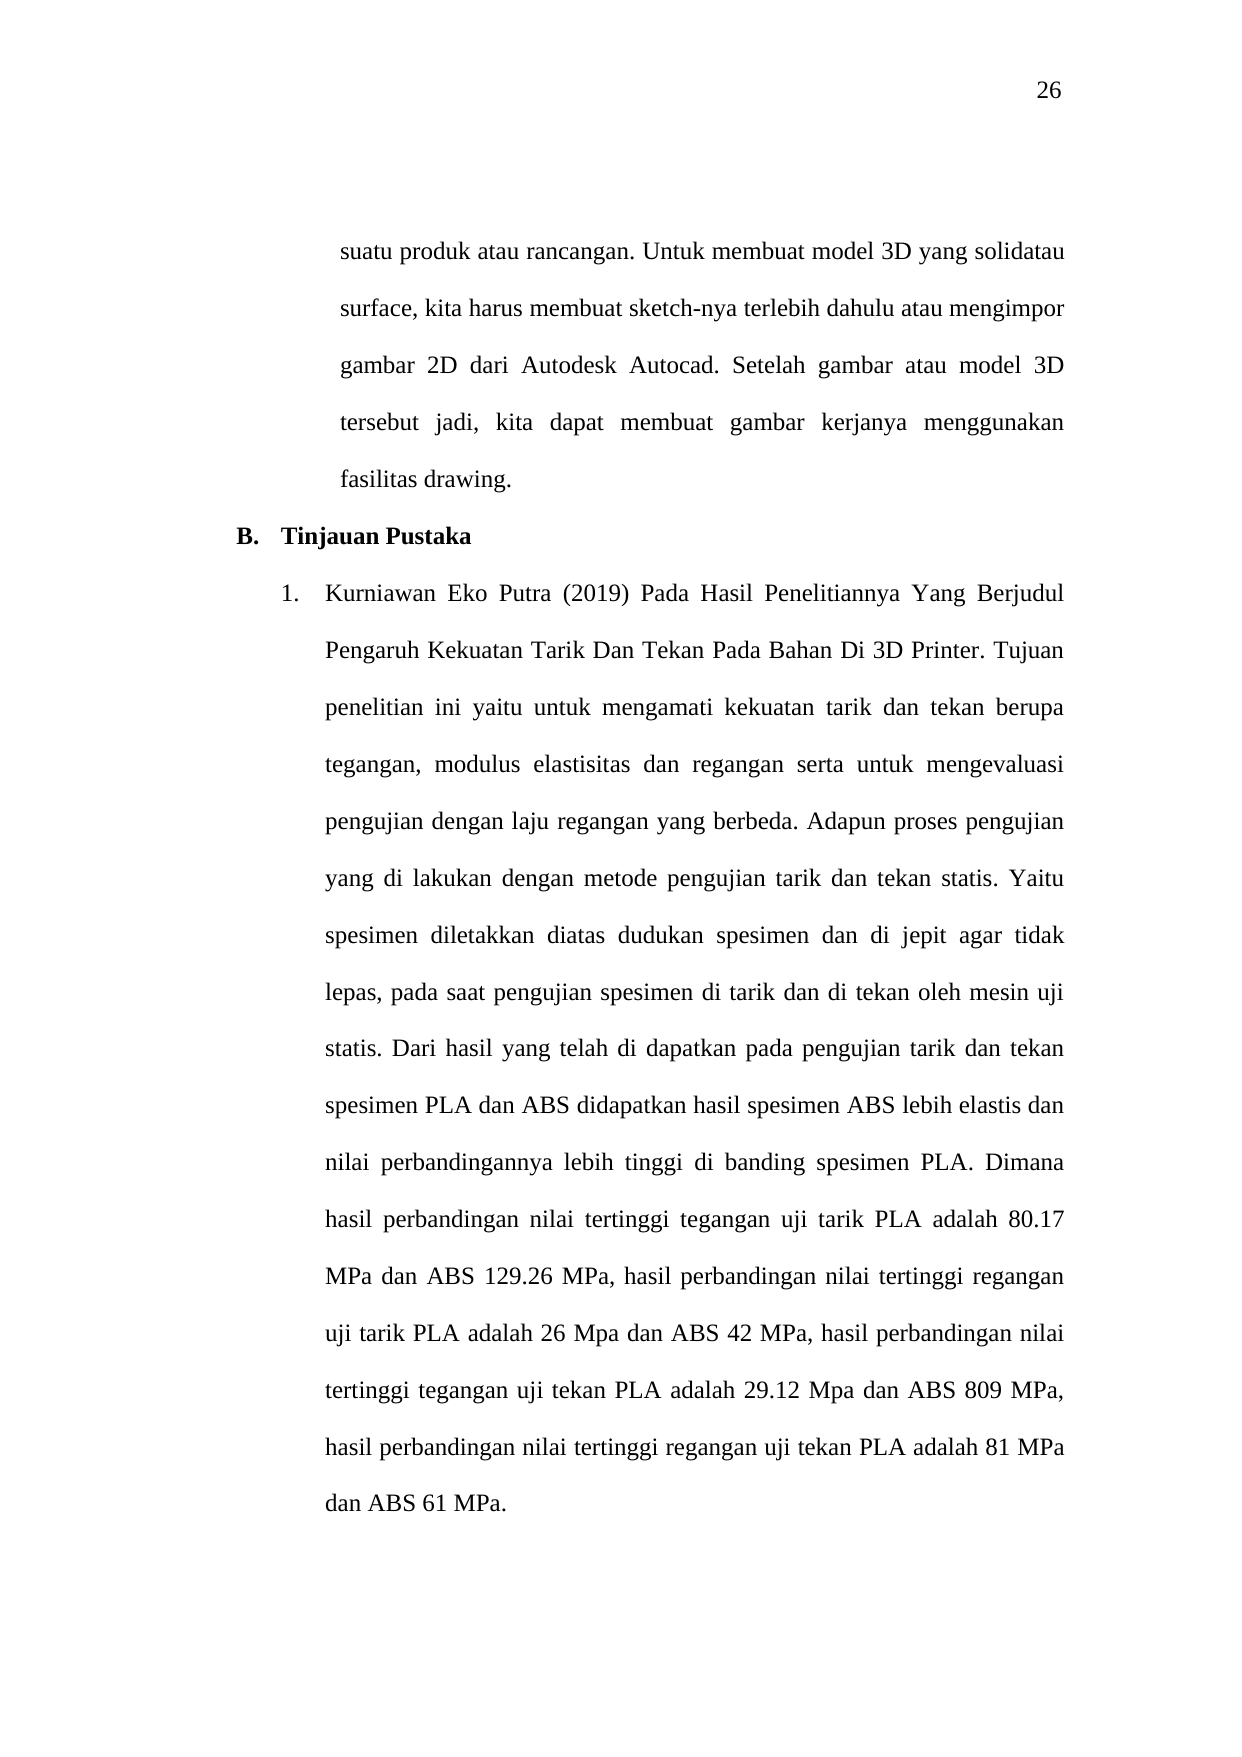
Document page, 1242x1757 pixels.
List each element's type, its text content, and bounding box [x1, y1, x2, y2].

subtitle Tinjauan Pustaka [236, 521, 1061, 550]
list Kurniawan Eko Putra (2019) Pada Hasil Penelitiannya Yang Berjudul Pengaruh Kekuatan Tarik Dan Tekan Pada Bahan Di 3D Printer. Tujuan penelitian ini yaitu untuk mengamati kekuatan tarik dan tekan berupa tegangan, modulus elastisitas dan regangan serta untuk mengevaluasi pengujian dengan laju regangan yang berbeda. Adapun proses pengujian yang di lakukan dengan metode pengujian tarik dan tekan statis. Yaitu spesimen diletakkan diatas dudukan spesimen dan di jepit agar tidak lepas, pada saat pengujian spesimen di tarik dan di tekan oleh mesin uji statis. Dari hasil yang telah di dapatkan pada pengujian tarik dan tekan spesimen PLA dan ABS didapatkan hasil spesimen ABS lebih elastis dan nilai perbandingannya lebih tinggi di banding spesimen PLA. Dimana hasil perbandingan nilai tertinggi tegangan uji tarik PLA adalah 80.17 MPa dan ABS 129.26 MPa, hasil perbandingan nilai tertinggi regangan uji tarik PLA adalah 26 Mpa dan ABS 42 MPa, hasil perbandingan nilai tertinggi tegangan uji tekan PLA adalah 29.12 Mpa dan ABS 809 MPa, hasil perbandingan nilai tertinggi regangan uji tekan PLA adalah 81 MPa dan ABS 61 MPa. [281, 578, 1065, 1517]
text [340, 236, 1065, 492]
